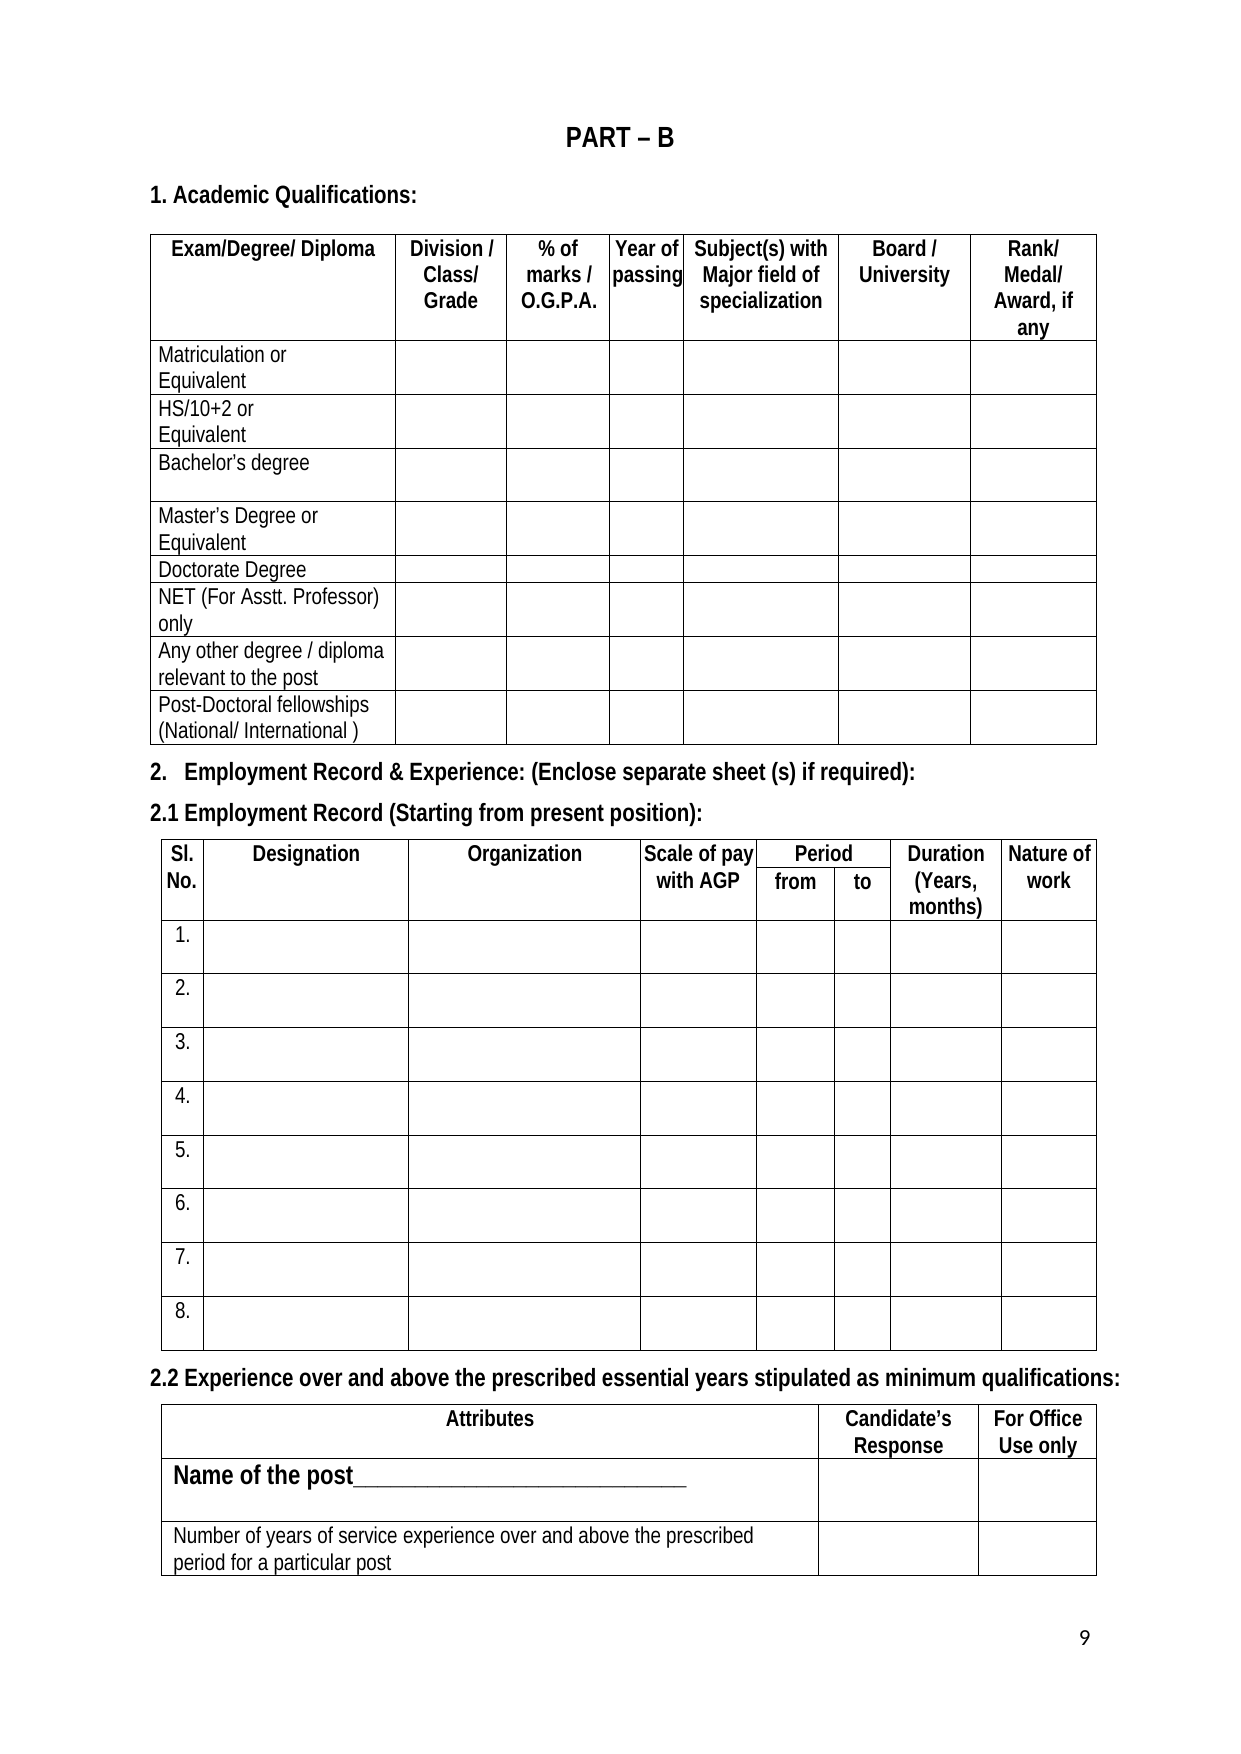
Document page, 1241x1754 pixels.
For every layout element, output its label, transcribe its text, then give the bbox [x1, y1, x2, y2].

table_header Exam/Degree/ Diploma [151, 235, 395, 340]
table_cell [757, 1243, 834, 1296]
table_header For Office Use only [979, 1405, 1096, 1458]
table_cell [971, 583, 1096, 636]
table_header Candidate’s Response [819, 1405, 978, 1458]
table_cell [610, 637, 683, 690]
table_cell Any other degree / diploma relevant to the post [151, 637, 395, 690]
table_cell [835, 921, 890, 973]
table_cell [1002, 1136, 1096, 1188]
table_cell Doctorate Degree [151, 556, 395, 582]
table_cell [409, 974, 640, 1027]
table_cell Master’s Degree or Equivalent [151, 502, 395, 555]
table_cell [641, 1028, 756, 1081]
table_cell [839, 583, 970, 636]
table_cell [409, 1297, 640, 1349]
table_cell [839, 449, 970, 501]
table_cell [396, 502, 506, 555]
table_cell [396, 691, 506, 743]
table_cell [891, 1082, 1001, 1134]
table_cell [396, 556, 506, 582]
table_cell [891, 974, 1001, 1027]
table_cell [610, 341, 683, 394]
table_cell [835, 1189, 890, 1242]
table_cell [204, 1082, 408, 1134]
table_cell [409, 1243, 640, 1296]
table_cell 2. [162, 974, 203, 1027]
table_cell [610, 449, 683, 501]
table_cell [507, 556, 609, 582]
table_cell [396, 395, 506, 447]
table_cell [1002, 1082, 1096, 1134]
table_cell [641, 921, 756, 973]
table_cell [610, 502, 683, 555]
table_cell NET (For Asstt. Professor) only [151, 583, 395, 636]
table_cell [409, 1082, 640, 1134]
table_cell 3. [162, 1028, 203, 1081]
table_cell 1. [162, 921, 203, 973]
subtitle PART – B [150, 120, 1090, 153]
table_cell [204, 921, 408, 973]
table_cell [1002, 1297, 1096, 1349]
table_cell Number of years of service experience over and above the prescribed period for a particular post [162, 1522, 818, 1575]
table_header Board / University [839, 235, 970, 340]
table_cell [684, 502, 838, 555]
table_cell [409, 1136, 640, 1188]
table_cell [891, 1243, 1001, 1296]
table_cell [835, 974, 890, 1027]
table_cell [684, 341, 838, 394]
table_cell [835, 1028, 890, 1081]
table_cell [971, 449, 1096, 501]
table_cell [839, 502, 970, 555]
table_header Nature of work [1002, 840, 1096, 919]
table_cell Matriculation or Equivalent [151, 341, 395, 394]
table_cell [839, 556, 970, 582]
table_cell [757, 1082, 834, 1134]
text 1. Academic Qualifications: [150, 180, 1090, 208]
table_cell 7. [162, 1243, 203, 1296]
table_cell 8. [162, 1297, 203, 1349]
table_cell [1002, 1028, 1096, 1081]
table_cell [819, 1522, 978, 1575]
table_header Designation [204, 840, 408, 919]
table_cell [610, 556, 683, 582]
table_cell [684, 637, 838, 690]
table_cell 6. [162, 1189, 203, 1242]
table_header % of marks / O.G.P.A. [507, 235, 609, 340]
table_cell [507, 502, 609, 555]
table_cell [610, 395, 683, 447]
table_cell [684, 691, 838, 743]
table_cell [971, 395, 1096, 447]
table_cell [610, 583, 683, 636]
text 2.2 Experience over and above the prescribed essential years stipulated as minimum qualifications: [150, 1363, 1134, 1392]
table_cell Post-Doctoral fellowships (National/ International ) [151, 691, 395, 743]
table_cell [641, 1136, 756, 1188]
table_cell [507, 691, 609, 743]
table_cell [507, 341, 609, 394]
table_cell 5. [162, 1136, 203, 1188]
table_cell [204, 1136, 408, 1188]
table_header Period [757, 840, 890, 867]
table_cell [835, 1297, 890, 1349]
table_cell HS/10+2 or Equivalent [151, 395, 395, 447]
table_cell [396, 583, 506, 636]
table_cell [1002, 1243, 1096, 1296]
table_cell [684, 395, 838, 447]
table_cell [835, 1136, 890, 1188]
table_cell [507, 637, 609, 690]
table_cell [204, 974, 408, 1027]
table_cell [204, 1189, 408, 1242]
table_cell 4. [162, 1082, 203, 1134]
table_header Subject(s) with Major field of specialization [684, 235, 838, 340]
table_cell [891, 1028, 1001, 1081]
table_cell [610, 691, 683, 743]
table_cell [891, 1136, 1001, 1188]
table_cell [409, 1189, 640, 1242]
table_cell [971, 502, 1096, 555]
table_header Sl. No. [162, 840, 203, 919]
table_header Duration (Years, months) [891, 840, 1001, 919]
table_cell [835, 1243, 890, 1296]
table_cell [396, 341, 506, 394]
text 2.1 Employment Record (Starting from present position): [150, 798, 1090, 827]
table_header Attributes [162, 1405, 818, 1458]
table_cell [507, 583, 609, 636]
table_cell to [835, 868, 890, 919]
table_cell [204, 1028, 408, 1081]
table_cell [1002, 974, 1096, 1027]
table_cell [979, 1459, 1096, 1521]
table_cell [1002, 921, 1096, 973]
table_cell [971, 637, 1096, 690]
table_cell Name of the post___________________________ [162, 1459, 818, 1521]
table_cell [971, 691, 1096, 743]
table_cell [891, 1189, 1001, 1242]
table_cell [641, 1243, 756, 1296]
table_header Year of passing [610, 235, 683, 340]
table_header Division / Class/ Grade [396, 235, 506, 340]
table_cell [396, 637, 506, 690]
table_cell [641, 1082, 756, 1134]
table_cell [757, 1297, 834, 1349]
table_cell from [757, 868, 834, 919]
table_cell [757, 1189, 834, 1242]
table_cell [204, 1297, 408, 1349]
table_cell [1002, 1189, 1096, 1242]
text 2. Employment Record & Experience: (Enclose separate sheet (s) if required): [150, 757, 1090, 786]
table_cell [971, 556, 1096, 582]
table_cell [891, 1297, 1001, 1349]
table_cell [971, 341, 1096, 394]
table_cell [839, 691, 970, 743]
table_header Organization [409, 840, 640, 919]
table_cell [757, 974, 834, 1027]
table_cell Bachelor’s degree [151, 449, 395, 501]
table_cell [819, 1459, 978, 1521]
table_cell [507, 395, 609, 447]
table_cell [684, 556, 838, 582]
table_cell [891, 921, 1001, 973]
table_cell [835, 1082, 890, 1134]
table_cell [507, 449, 609, 501]
table_cell [839, 637, 970, 690]
table_cell [757, 921, 834, 973]
table_cell [684, 583, 838, 636]
table_cell [839, 395, 970, 447]
table_cell [839, 341, 970, 394]
table_header Rank/Medal/Award, if any [971, 235, 1096, 340]
table_header Scale of pay with AGP [641, 840, 756, 919]
table_cell [684, 449, 838, 501]
table_cell [204, 1243, 408, 1296]
table_cell [409, 1028, 640, 1081]
table_cell [979, 1522, 1096, 1575]
table_cell [757, 1136, 834, 1188]
table_cell [641, 1189, 756, 1242]
table_cell [641, 1297, 756, 1349]
table_cell [757, 1028, 834, 1081]
table_cell [396, 449, 506, 501]
table_cell [409, 921, 640, 973]
table_cell [641, 974, 756, 1027]
